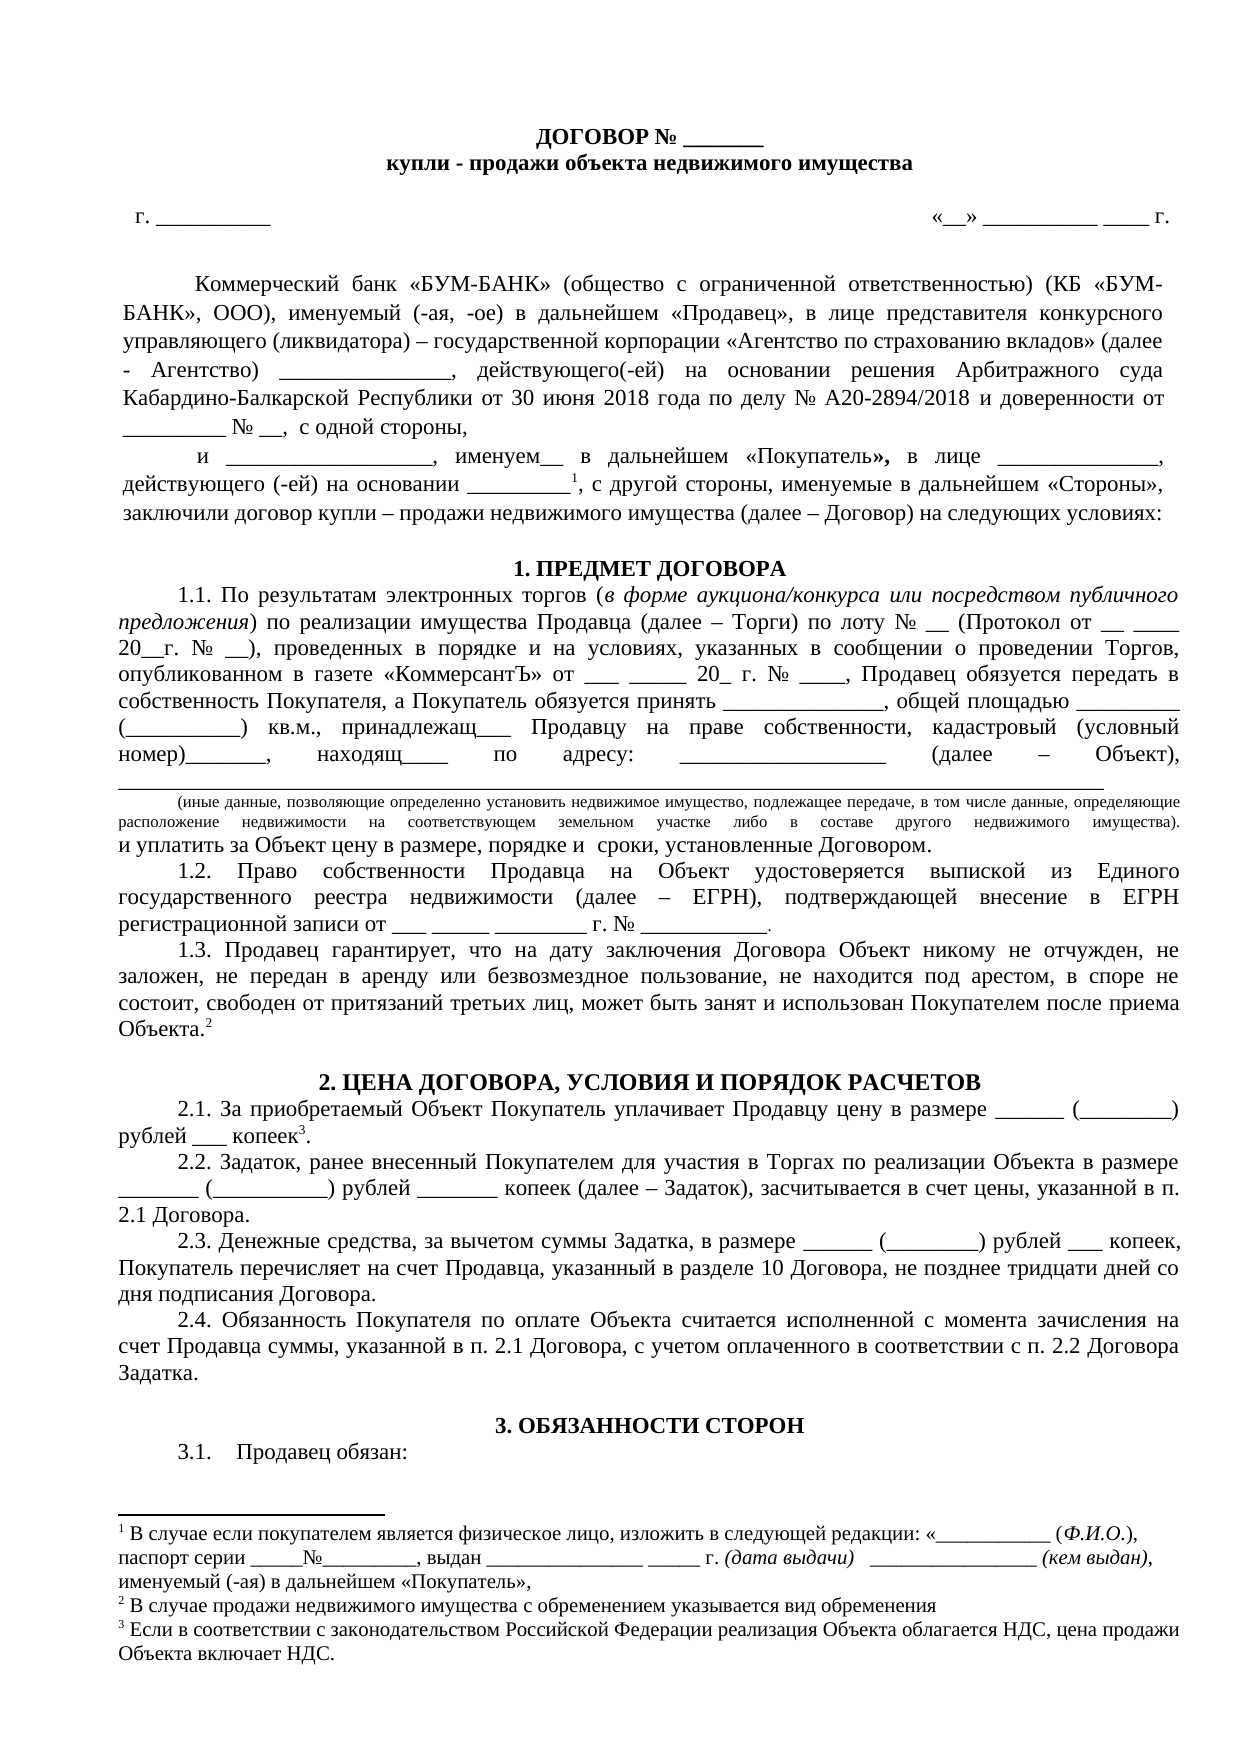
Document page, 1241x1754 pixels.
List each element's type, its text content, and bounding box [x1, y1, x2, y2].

text (иные данные, позволяющие определенно установить недвижимое имущество, подлежащее передаче, в том числе данные, определяющие расположение недвижимости на соответствующем земельном участке либо в составе другого недвижимого имущества). и уплатить за Объект цену в размере, порядке и сроки, установленные Договором. [118, 792, 1181, 857]
text 1.3. Продавец гарантирует, что на дату заключения Договора Объект никому не отчужден, не заложен, не передан в аренду или безвозмездное пользование, не находится под арестом, в споре не состоит, свободен от притязаний третьих лиц, может быть занят и использован Покупателем после приема Объекта. [118, 936, 1181, 1041]
table_header г. __________ [118, 202, 605, 241]
text Коммерческий банк «БУМ-БАНК» (общество с ограниченной ответственностью) (КБ «БУМ-БАНК», ООО), именуемый (-ая, -ое) в дальнейшем «Продавец», в лице представителя конкурсного управляющего (ликвидатора) – государственной корпорации «Агентство по страхованию вкладов» (далее - Агентство) _______________, действующего(-ей) на основании решения Арбитражного суда Кабардино-Балкарской Республики от 30 июня 2018 года по делу № А20-2894/2018 и доверенности от _________ № __, с одной стороны, [123, 269, 1164, 440]
text 3. ОБЯЗАННОСТИ СТОРОН [118, 1412, 1181, 1438]
text 1.1. По результатам электронных торгов (в форме аукциона/конкурса или посредством публичного предложения) по реализации имущества Продавца (далее – Торги) по лоту № __ (Протокол от __ ____ 20__г. № __), проведенных в порядке и на условиях, указанных в сообщении о проведении Торгов, опубликованном в газете «КоммерсантЪ» от ___ _____ 20_ г. № ____, Продавец обязуется передать в собственность Покупателя, а Покупатель обязуется принять ______________, общей площадью _________ (__________) кв.м., принадлежащ___ Продавцу на праве собственности, кадастровый (условный номер)_______, находящ____ по адресу: __________________ (далее – Объект), ______________________________________________________________________________________ [118, 581, 1181, 792]
text 2.1. За приобретаемый Объект Покупатель уплачивает Продавцу цену в размере ______ (________) рублей ___ копеек. [118, 1095, 1181, 1148]
text 2.2. Задаток, ранее внесенный Покупателем для участия в Торгах по реализации Объекта в размере _______ (__________) рублей _______ копеек (далее – Задаток), засчитывается в счет цены, указанной в п. 2.1 Договора. [118, 1148, 1181, 1227]
table_header «__» __________ ____ г. [605, 202, 1181, 241]
text 1. ПРЕДМЕТ ДОГОВОРА [118, 555, 1181, 581]
text и __________________, именуем__ в дальнейшем «Покупатель», в лице ______________, действующего (-ей) на основании _________, с другой стороны, именуемые в дальнейшем «Стороны», заключили договор купли – продажи недвижимого имущества (далее – Договор) на следующих условиях: [123, 440, 1164, 526]
text 2. ЦЕНА ДОГОВОРА, УСЛОВИЯ И ПОРЯДОК РАСЧЕТОВ [118, 1068, 1181, 1095]
text 2.3. Денежные средства, за вычетом суммы Задатка, в размере ______ (________) рублей ___ копеек, Покупатель перечисляет на счет Продавца, указанный в разделе 10 Договора, не позднее тридцати дней со дня подписания Договора. [118, 1227, 1181, 1306]
text 3.1. Продавец обязан: [118, 1438, 1181, 1464]
title ДОГОВОР № _______ [118, 123, 1181, 149]
text 1.2. Право собственности Продавца на Объект удостоверяется выпиской из Единого государственного реестра недвижимости (далее – ЕГРН), подтверждающей внесение в ЕГРН регистрационной записи от ___ _____ ________ г. № ___________. [118, 857, 1181, 936]
title купли - продажи объекта недвижимого имущества [118, 149, 1181, 176]
text 2.4. Обязанность Покупателя по оплате Объекта считается исполненной с момента зачисления на счет Продавца суммы, указанной в п. 2.1 Договора, с учетом оплаченного в соответствии с п. 2.2 Договора Задатка. [118, 1306, 1181, 1385]
